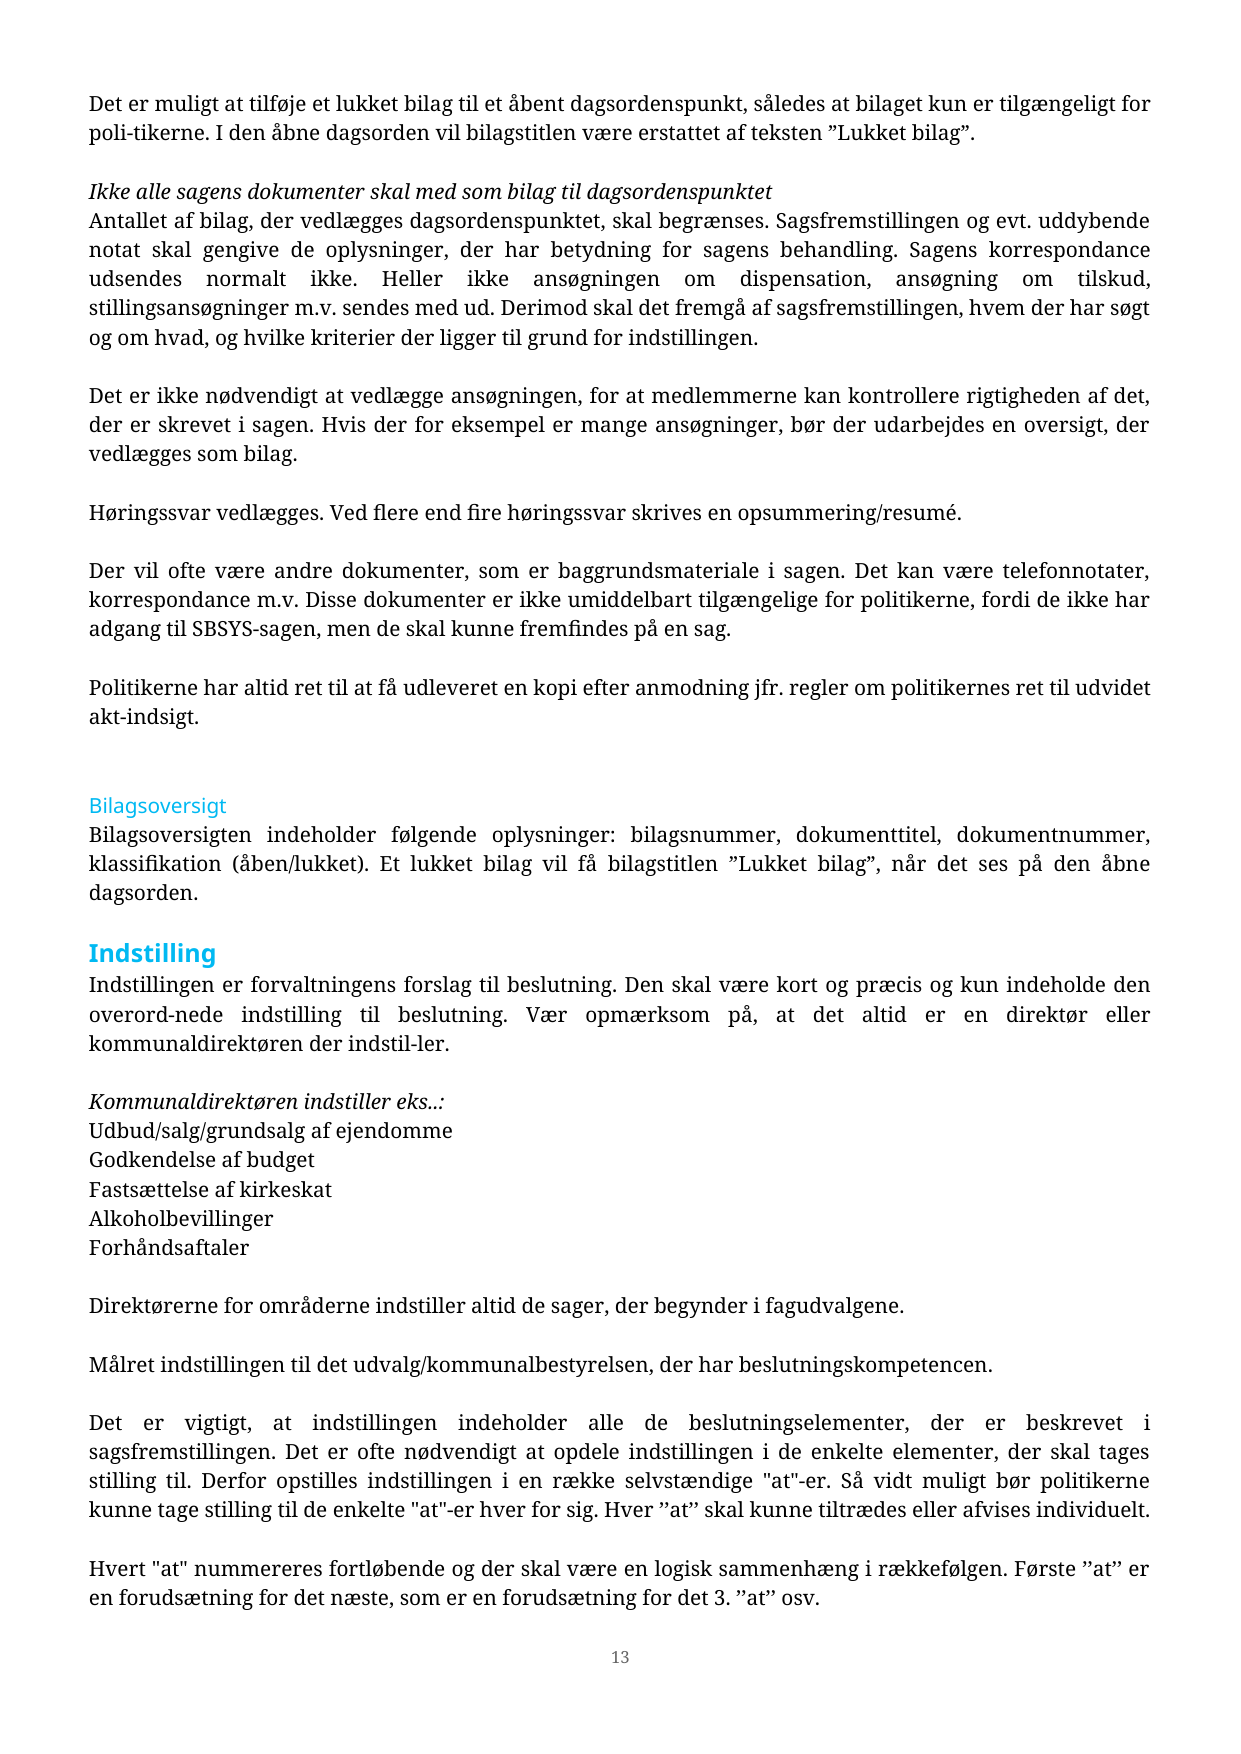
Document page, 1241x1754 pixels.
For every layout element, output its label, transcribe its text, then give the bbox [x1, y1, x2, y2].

subtitle Bilagsoversigt [89, 791, 1152, 819]
text Godkendelse af budget [89, 1145, 1152, 1174]
text Forhåndsaftaler [89, 1232, 1152, 1262]
text Politikerne har altid ret til at få udleveret en kopi efter anmodning jfr. regler om politikernes ret til udvidet akt-indsigt. [89, 672, 1152, 730]
text Bilagsoversigten indeholder følgende oplysninger: bilagsnummer, dokumenttitel, dokumentnummer, klassifikation (åben/lukket). Et lukket bilag vil få bilagstitlen ”Lukket bilag”, når det ses på den åbne dagsorden. [89, 819, 1152, 907]
subtitle Indstilling [89, 936, 1152, 970]
text Indstillingen er forvaltningens forslag til beslutning. Den skal være kort og præcis og kun indeholde den overord-nede indstilling til beslutning. Vær opmærksom på, at det altid er en direktør eller kommunaldirektøren der indstil-ler. [89, 970, 1152, 1057]
text Der vil ofte være andre dokumenter, som er baggrundsmateriale i sagen. Det kan være telefonnotater, korrespondance m.v. Disse dokumenter er ikke umiddelbart tilgængelige for politikerne, fordi de ikke har adgang til SBSYS-sagen, men de skal kunne fremfindes på en sag. [89, 555, 1152, 643]
text Det er vigtigt, at indstillingen indeholder alle de beslutningselementer, der er beskrevet i sagsfremstillingen. Det er ofte nødvendigt at opdele indstillingen i de enkelte elementer, der skal tages stilling til. Derfor opstilles indstillingen i en række selvstændige "at"-er. Så vidt muligt bør politikerne kunne tage stilling til de enkelte "at"-er hver for sig. Hver ’’at’’ skal kunne tiltrædes eller afvises individuelt. [89, 1407, 1152, 1524]
text Ikke alle sagens dokumenter skal med som bilag til dagsordenspunktet [89, 176, 1152, 205]
text Hvert "at" nummereres fortløbende og der skal være en logisk sammenhæng i rækkefølgen. Første ’’at’’ er en forudsætning for det næste, som er en forudsætning for det 3. ’’at’’ osv. [89, 1553, 1152, 1612]
text Målret indstillingen til det udvalg/kommunalbestyrelsen, der har beslutningskompetencen. [89, 1349, 1152, 1378]
text Udbud/salg/grundsalg af ejendomme [89, 1116, 1152, 1145]
text Direktørerne for områderne indstiller altid de sager, der begynder i fagudvalgene. [89, 1291, 1152, 1320]
text Det er ikke nødvendigt at vedlægge ansøgningen, for at medlemmerne kan kontrollere rigtigheden af det, der er skrevet i sagen. Hvis der for eksempel er mange ansøgninger, bør der udarbejdes en oversigt, der vedlægges som bilag. [89, 380, 1152, 468]
text Antallet af bilag, der vedlægges dagsordenspunktet, skal begrænses. Sagsfremstillingen og evt. uddybende notat skal gengive de oplysninger, der har betydning for sagens behandling. Sagens korrespondance udsendes normalt ikke. Heller ikke ansøgningen om dispensation, ansøgning om tilskud, stillingsansøgninger m.v. sendes med ud. Derimod skal det fremgå af sagsfremstillingen, hvem der har søgt og om hvad, og hvilke kriterier der ligger til grund for indstillingen. [89, 205, 1152, 351]
text Det er muligt at tilføje et lukket bilag til et åbent dagsordenspunkt, således at bilaget kun er tilgængeligt for poli-tikerne. I den åbne dagsorden vil bilagstitlen være erstattet af teksten ”Lukket bilag”. [89, 89, 1152, 147]
text Høringssvar vedlægges. Ved flere end fire høringssvar skrives en opsummering/resumé. [89, 497, 1152, 526]
text Fastsættelse af kirkeskat [89, 1174, 1152, 1203]
text Alkoholbevillinger [89, 1203, 1152, 1232]
text Kommunaldirektøren indstiller eks..: [89, 1087, 1152, 1116]
